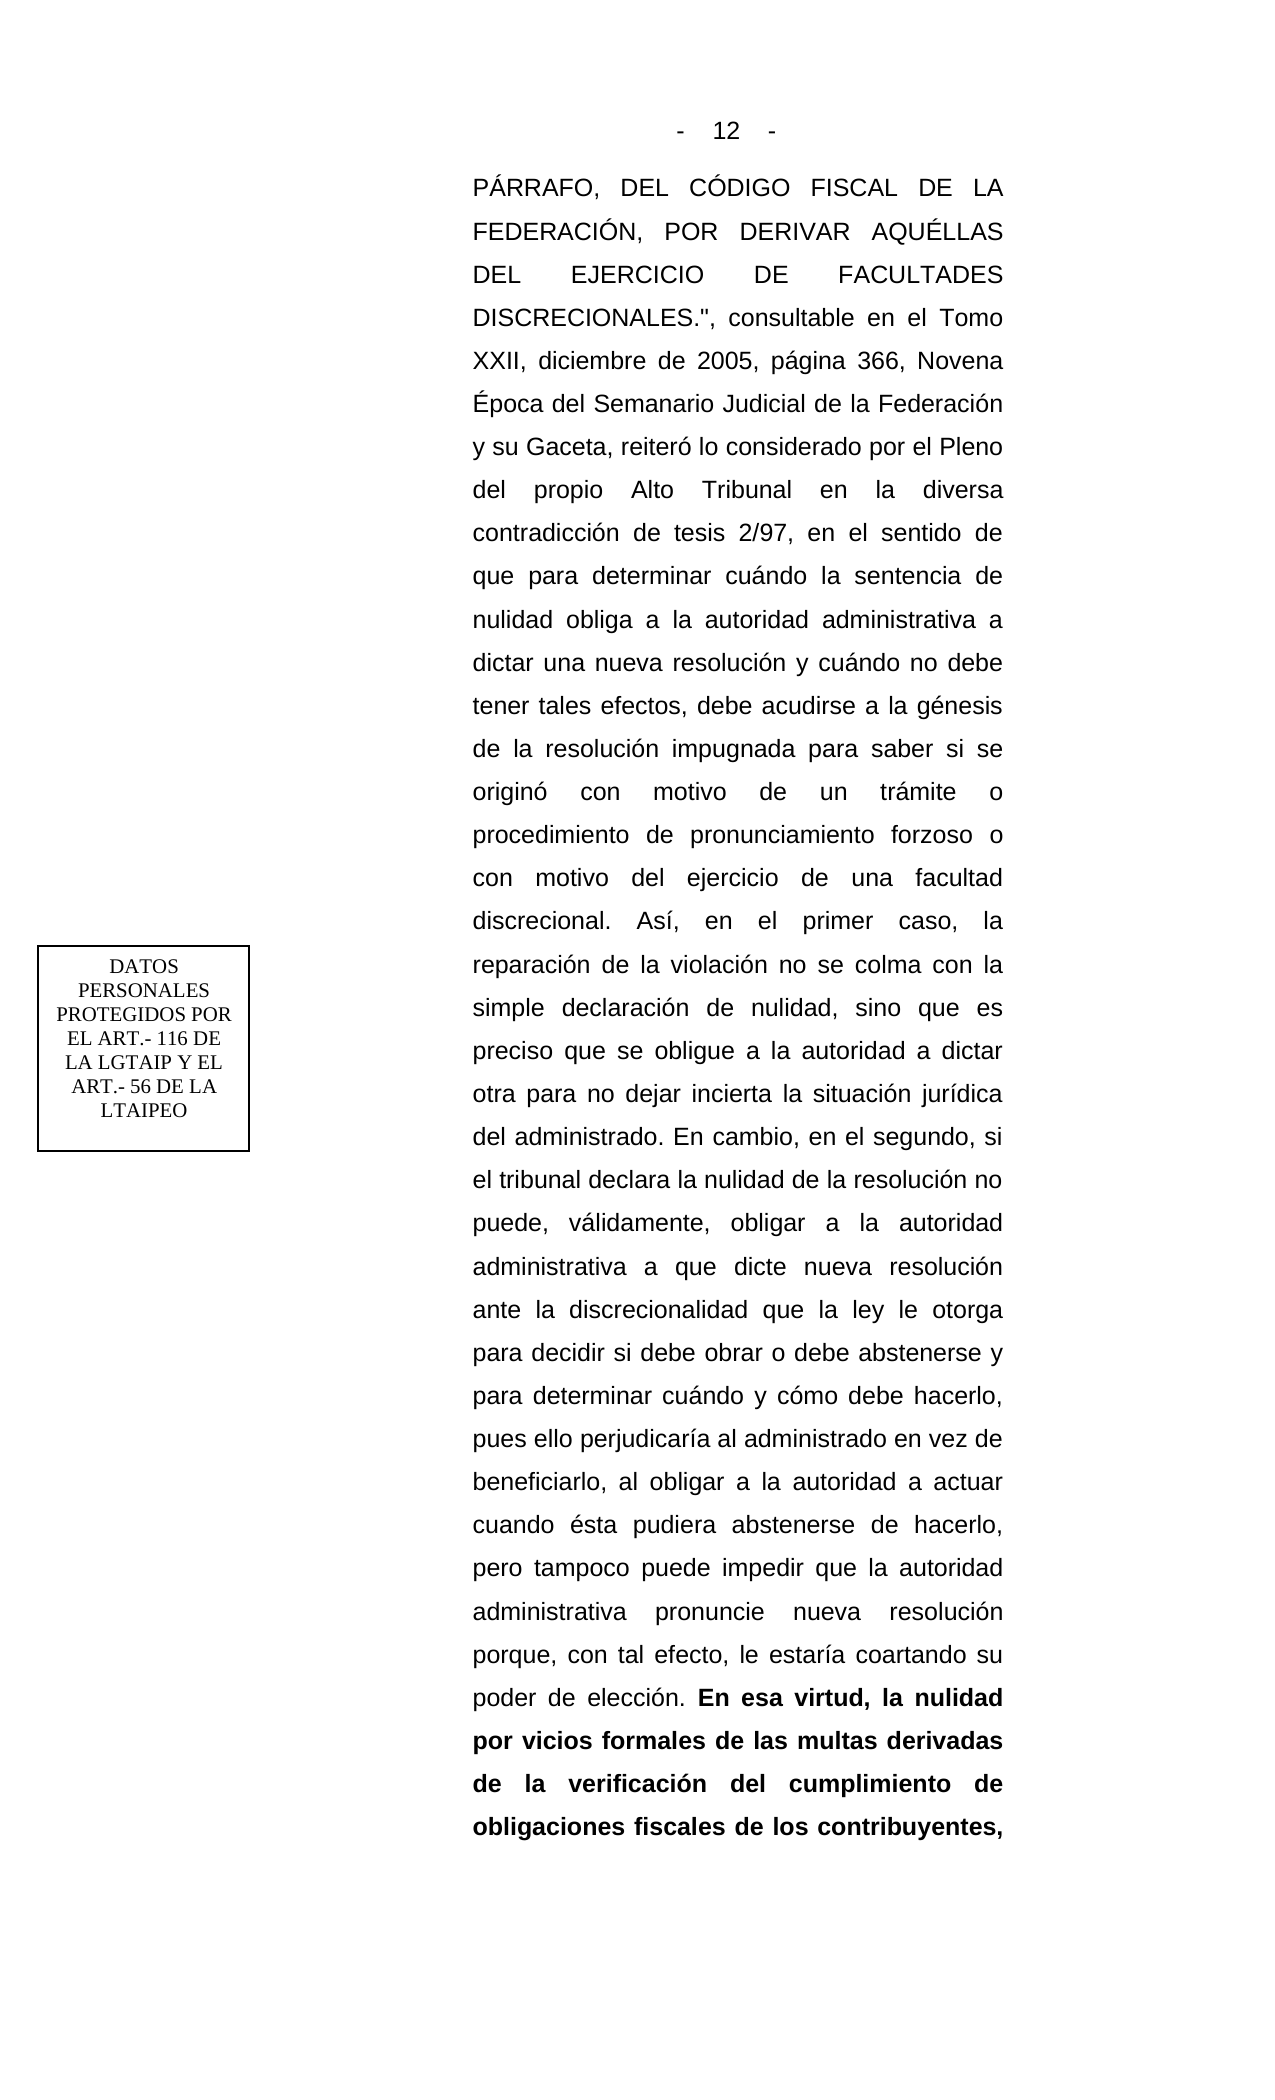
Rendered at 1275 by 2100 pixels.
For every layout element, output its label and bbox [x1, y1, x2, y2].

text [472, 173, 1004, 1841]
